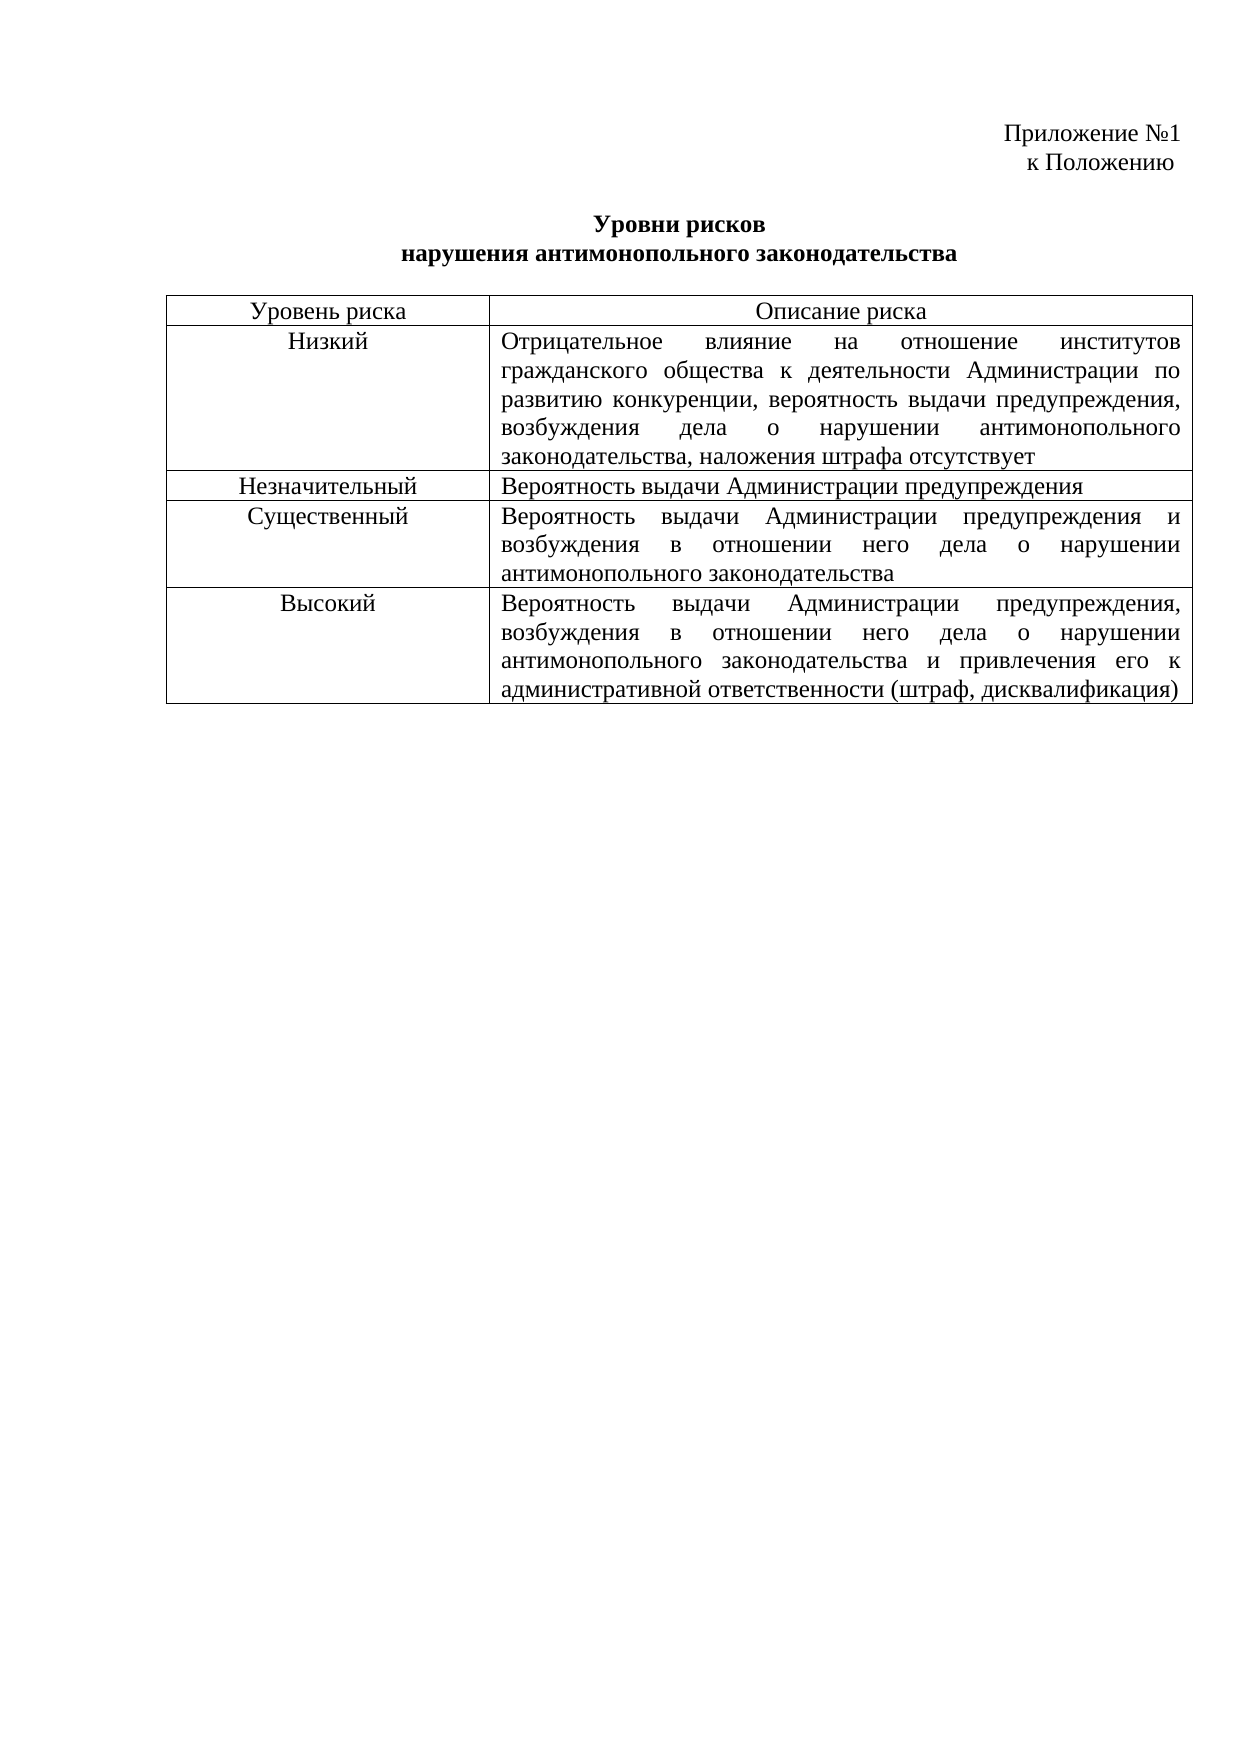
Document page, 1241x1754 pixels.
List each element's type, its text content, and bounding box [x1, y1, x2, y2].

table_cell Вероятность выдачи Администрации предупреждения и возбуждения в отношении него дела о нарушении антимонопольного законодательства [490, 501, 1192, 587]
table_cell Вероятность выдачи Администрации предупреждения [490, 471, 1192, 500]
table_header Уровень риска [167, 296, 489, 325]
table_cell Вероятность выдачи Администрации предупреждения, возбуждения в отношении него дела о нарушении антимонопольного законодательства и привлечения его к административной ответственности (штраф, дисквалификация) [490, 588, 1192, 703]
table_cell Существенный [167, 501, 489, 587]
table_cell Высокий [167, 588, 489, 703]
text Приложение №1 [177, 118, 1181, 147]
table_cell Незначительный [167, 471, 489, 500]
text нарушения антимонопольного законодательства [177, 238, 1181, 267]
table_cell Отрицательное влияние на отношение институтов гражданского общества к деятельности Администрации по развитию конкуренции, вероятность выдачи предупреждения, возбуждения дела о нарушении антимонопольного законодательства, наложения штрафа отсутствует [490, 326, 1192, 470]
text к Положению [177, 147, 1181, 176]
table_header Описание риска [490, 296, 1192, 325]
table_cell Низкий [167, 326, 489, 470]
text Уровни рисков [177, 209, 1181, 238]
